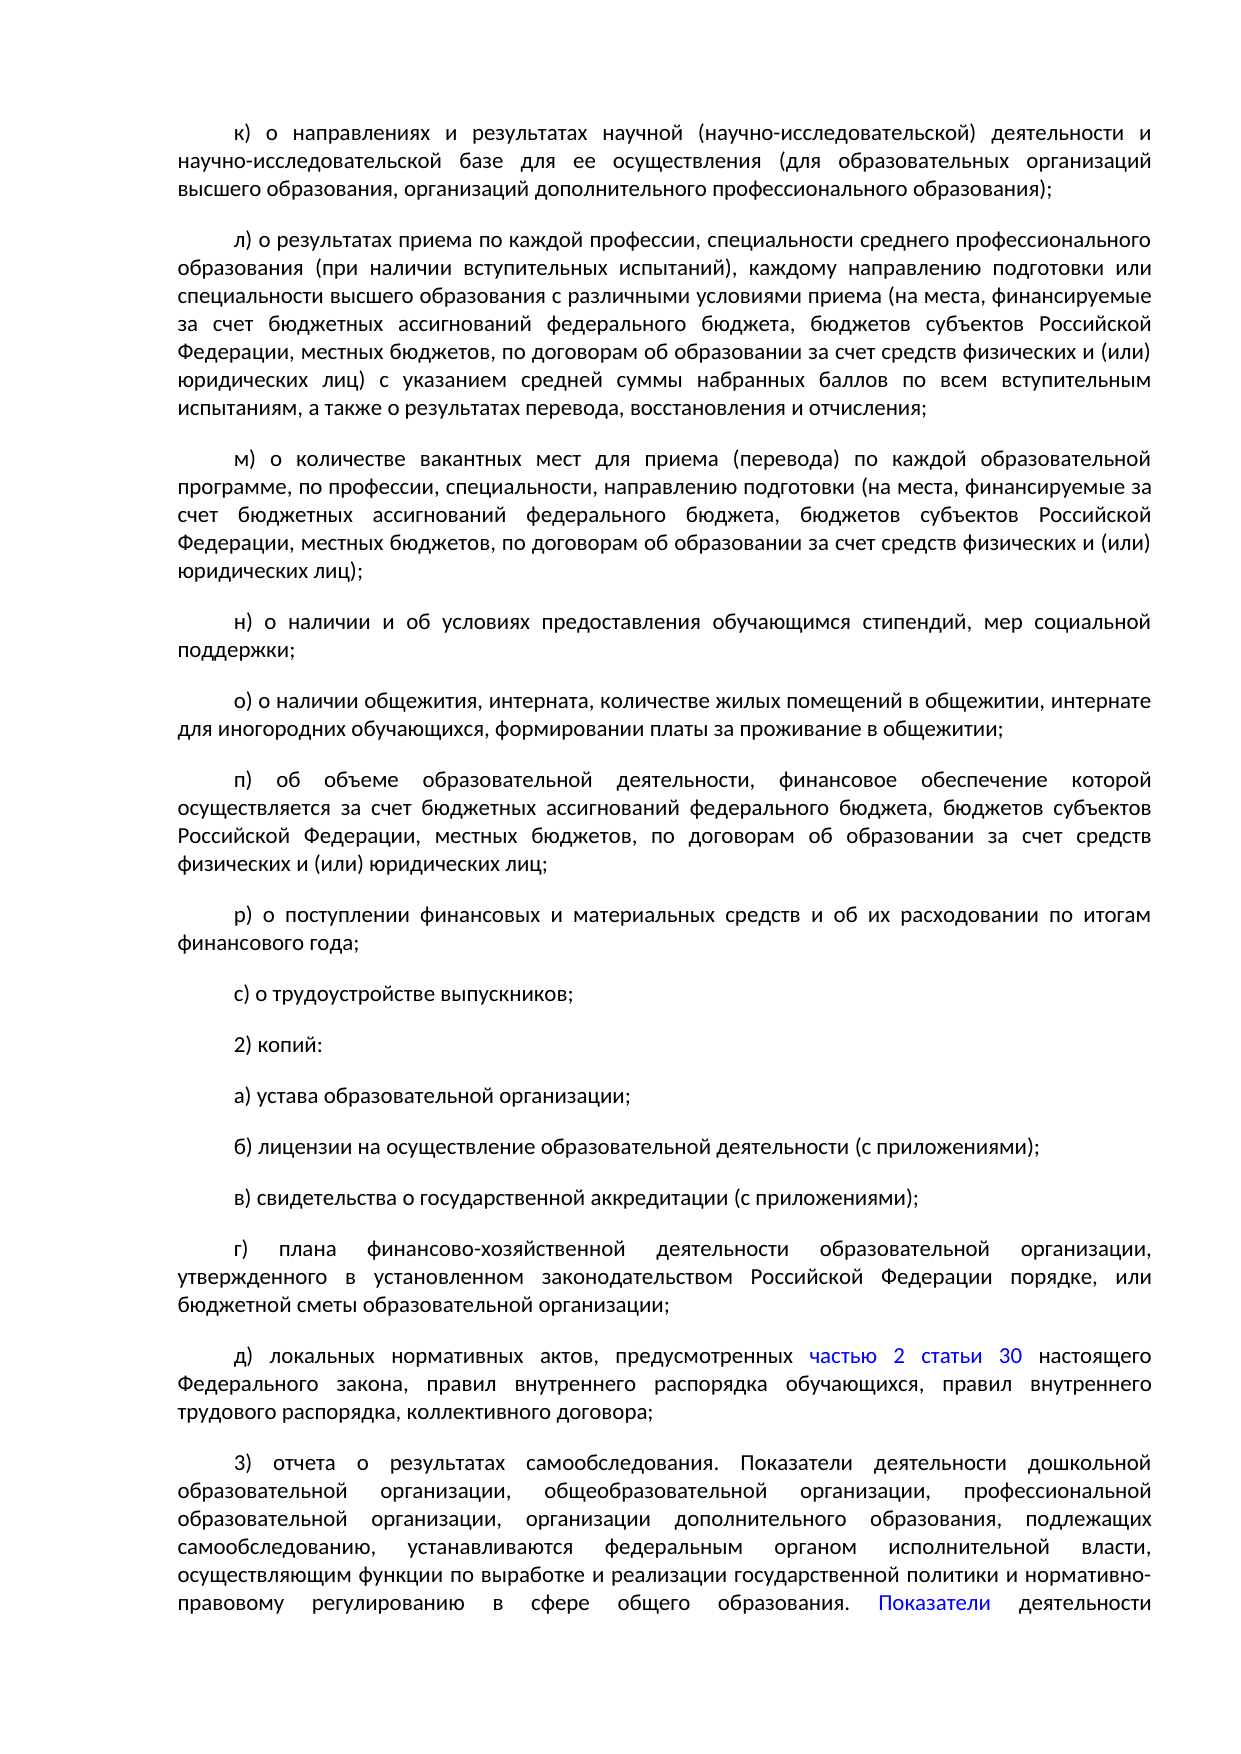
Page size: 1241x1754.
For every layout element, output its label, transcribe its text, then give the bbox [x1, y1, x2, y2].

text р) о поступлении финансовых и материальных средств и об их расходовании по итогам финансового года; [177, 900, 1152, 956]
text 2) копий: [177, 1030, 1152, 1058]
text д) локальных нормативных актов, предусмотренных частью 2 статьи 30 настоящего Федерального закона, правил внутреннего распорядка обучающихся, правил внутреннего трудового распорядка, коллективного договора; [177, 1341, 1152, 1425]
text п) об объеме образовательной деятельности, финансовое обеспечение которой осуществляется за счет бюджетных ассигнований федерального бюджета, бюджетов субъектов Российской Федерации, местных бюджетов, по договорам об образовании за счет средств физических и (или) юридических лиц; [177, 765, 1152, 877]
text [177, 1448, 1152, 1616]
text в) свидетельства о государственной аккредитации (с приложениями); [177, 1183, 1152, 1211]
text л) о результатах приема по каждой профессии, специальности среднего профессионального образования (при наличии вступительных испытаний), каждому направлению подготовки или специальности высшего образования с различными условиями приема (на места, финансируемые за счет бюджетных ассигнований федерального бюджета, бюджетов субъектов Российской Федерации, местных бюджетов, по договорам об образовании за счет средств физических и (или) юридических лиц) с указанием средней суммы набранных баллов по всем вступительным испытаниям, а также о результатах перевода, восстановления и отчисления; [177, 225, 1152, 421]
text м) о количестве вакантных мест для приема (перевода) по каждой образовательной программе, по профессии, специальности, направлению подготовки (на места, финансируемые за счет бюджетных ассигнований федерального бюджета, бюджетов субъектов Российской Федерации, местных бюджетов, по договорам об образовании за счет средств физических и (или) юридических лиц); [177, 444, 1152, 584]
text а) устава образовательной организации; [177, 1081, 1152, 1109]
text г) плана финансово-хозяйственной деятельности образовательной организации, утвержденного в установленном законодательством Российской Федерации порядке, или бюджетной сметы образовательной организации; [177, 1234, 1152, 1318]
text б) лицензии на осуществление образовательной деятельности (с приложениями); [177, 1132, 1152, 1160]
text н) о наличии и об условиях предоставления обучающимся стипендий, мер социальной поддержки; [177, 607, 1152, 663]
text о) о наличии общежития, интерната, количестве жилых помещений в общежитии, интернате для иногородних обучающихся, формировании платы за проживание в общежитии; [177, 686, 1152, 742]
text к) о направлениях и результатах научной (научно-исследовательской) деятельности и научно-исследовательской базе для ее осуществления (для образовательных организаций высшего образования, организаций дополнительного профессионального образования); [177, 118, 1152, 202]
text с) о трудоустройстве выпускников; [177, 979, 1152, 1007]
